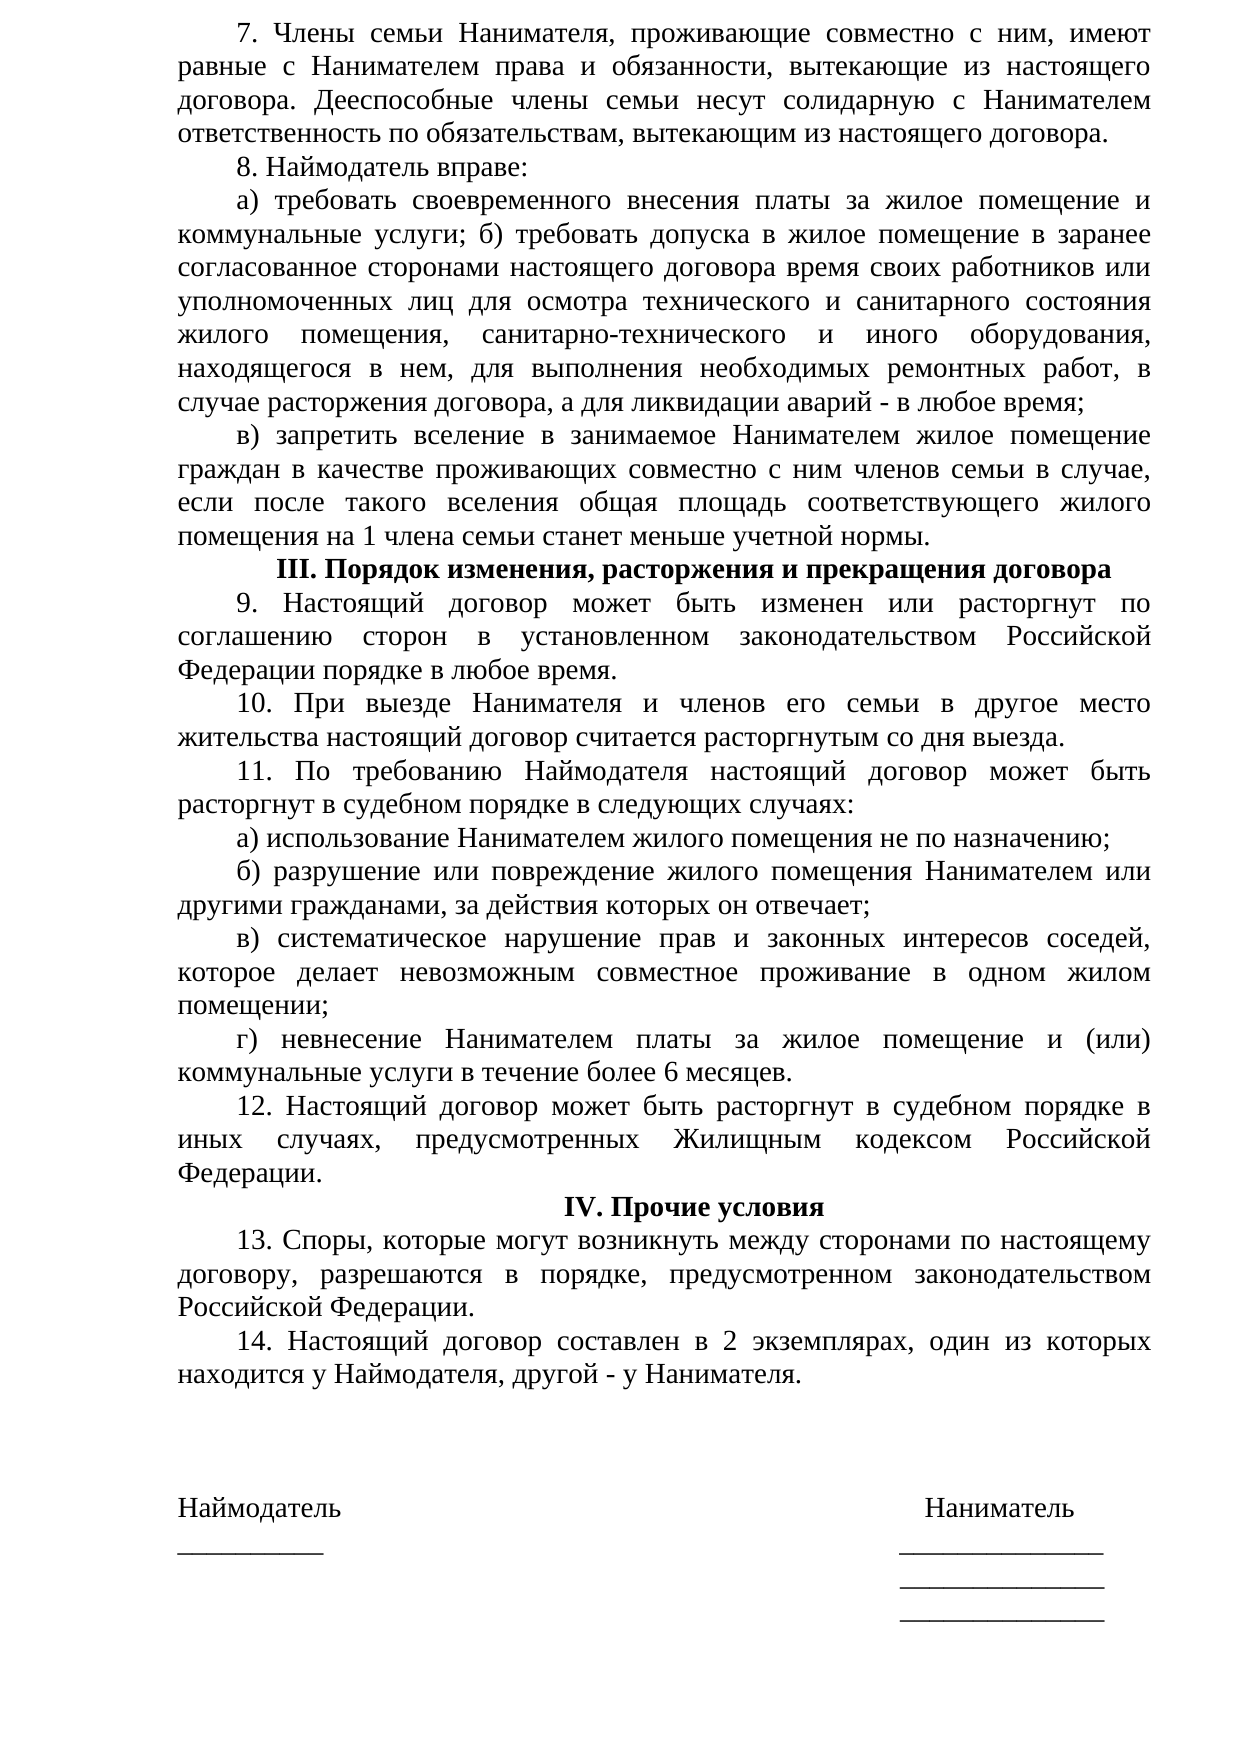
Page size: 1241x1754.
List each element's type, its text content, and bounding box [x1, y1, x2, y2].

text в) систематическое нарушение прав и законных интересов соседей, которое делает невозможным совместное проживание в одном жилом помещении; [177, 920, 1152, 1021]
text III. Порядок изменения, расторжения и прекращения договора [177, 551, 1152, 585]
text а) требовать своевременного внесения платы за жилое помещение и коммунальные услуги; б) требовать допуска в жилое помещение в заранее согласованное сторонами настоящего договора время своих работников или уполномоченных лиц для осмотра технического и санитарного состояния жилого помещения, санитарно-технического и иного оборудования, находящегося в нем, для выполнения необходимых ремонтных работ, в случае расторжения договора, а для ликвидации аварий - в любое время; [177, 182, 1152, 417]
text 9. Настоящий договор может быть изменен или расторгнут по соглашению сторон в установленном законодательством Российской Федерации порядке в любое время. [177, 585, 1152, 686]
text 8. Наймодатель вправе: [177, 149, 1152, 182]
text 10. При выезде Нанимателя и членов его семьи в другое место жительства настоящий договор считается расторгнутым со дня выезда. [177, 686, 1152, 753]
text IV. Прочие условия [177, 1189, 1152, 1222]
text ______________ [177, 1558, 1152, 1591]
text а) использование Нанимателем жилого помещения не по назначению; [177, 820, 1152, 853]
text ______________ [177, 1591, 1152, 1625]
text 13. Споры, которые могут возникнуть между сторонами по настоящему договору, разрешаются в порядке, предусмотренном законодательством Российской Федерации. [177, 1222, 1152, 1323]
text 11. По требованию Наймодателя настоящий договор может быть расторгнут в судебном порядке в следующих случаях: [177, 753, 1152, 820]
text в) запретить вселение в занимаемое Нанимателем жилое помещение граждан в качестве проживающих совместно с ним членов семьи в случае, если после такого вселения общая площадь соответствующего жилого помещения на 1 члена семьи станет меньше учетной нормы. [177, 417, 1152, 551]
text б) разрушение или повреждение жилого помещения Нанимателем или другими гражданами, за действия которых он отвечает; [177, 853, 1152, 920]
text г) невнесение Нанимателем платы за жилое помещение и (или) коммунальные услуги в течение более 6 месяцев. [177, 1021, 1152, 1088]
text Наймодатель Наниматель [177, 1491, 1152, 1524]
text 12. Настоящий договор может быть расторгнут в судебном порядке в иных случаях, предусмотренных Жилищным кодексом Российской Федерации. [177, 1088, 1152, 1189]
text 7. Члены семьи Нанимателя, проживающие совместно с ним, имеют равные с Нанимателем права и обязанности, вытекающие из настоящего договора. Дееспособные члены семьи несут солидарную с Нанимателем ответственность по обязательствам, вытекающим из настоящего договора. [177, 15, 1152, 149]
text __________ ______________ [177, 1524, 1152, 1558]
text 14. Настоящий договор составлен в 2 экземплярах, один из которых находится у Наймодателя, другой - у Нанимателя. [177, 1323, 1152, 1390]
